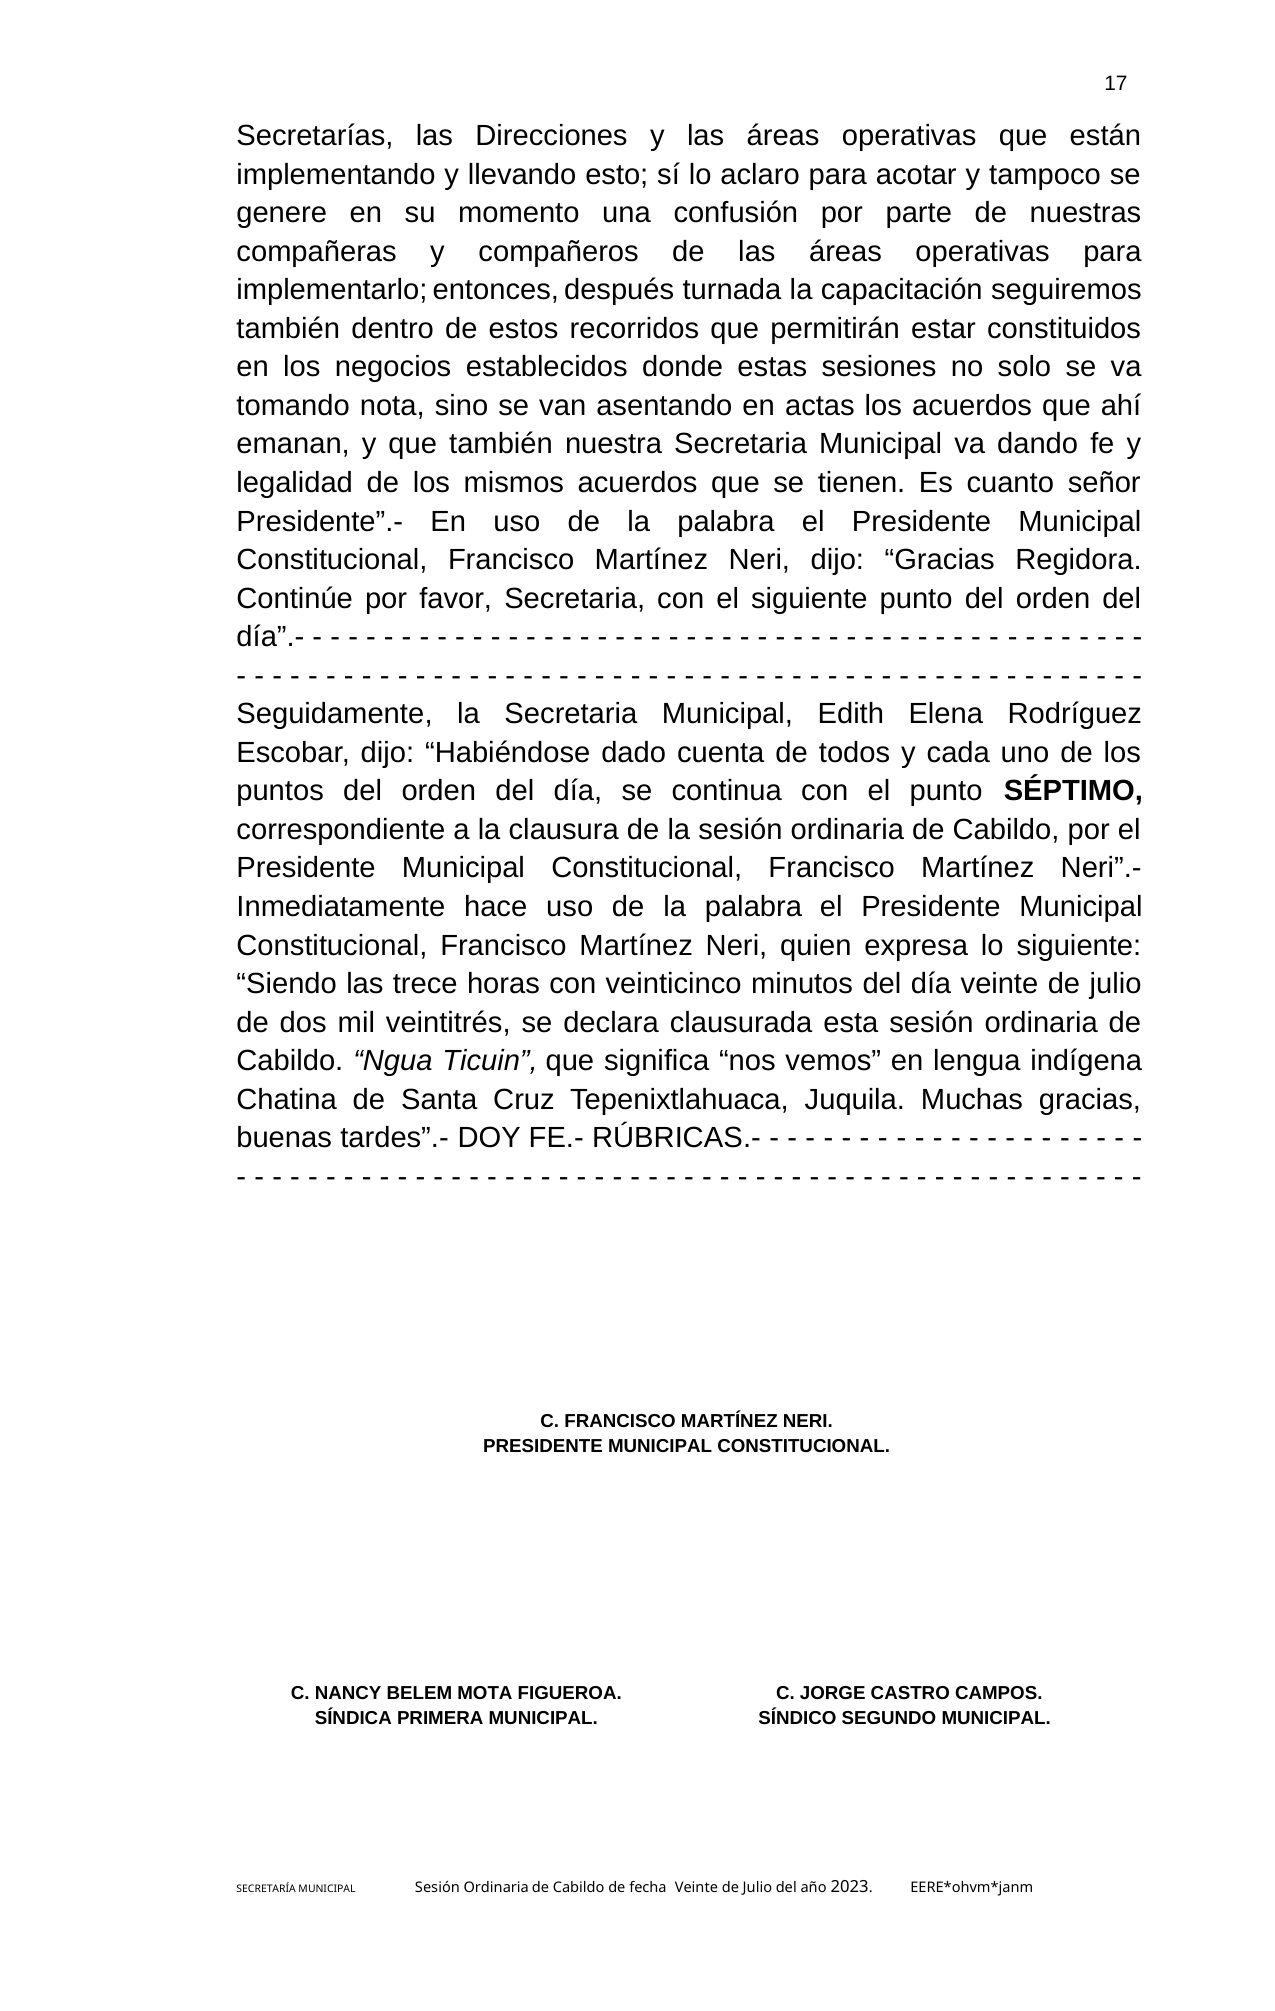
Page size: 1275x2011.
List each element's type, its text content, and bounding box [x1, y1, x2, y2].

text PRESIDENTE MUNICIPAL CONSTITUCIONAL. [236, 1435, 1137, 1457]
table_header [225, 1682, 678, 1754]
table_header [678, 1682, 1131, 1754]
text C. FRANCISCO MARTÍNEZ NERI. [236, 1410, 1137, 1432]
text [236, 118, 1143, 1258]
